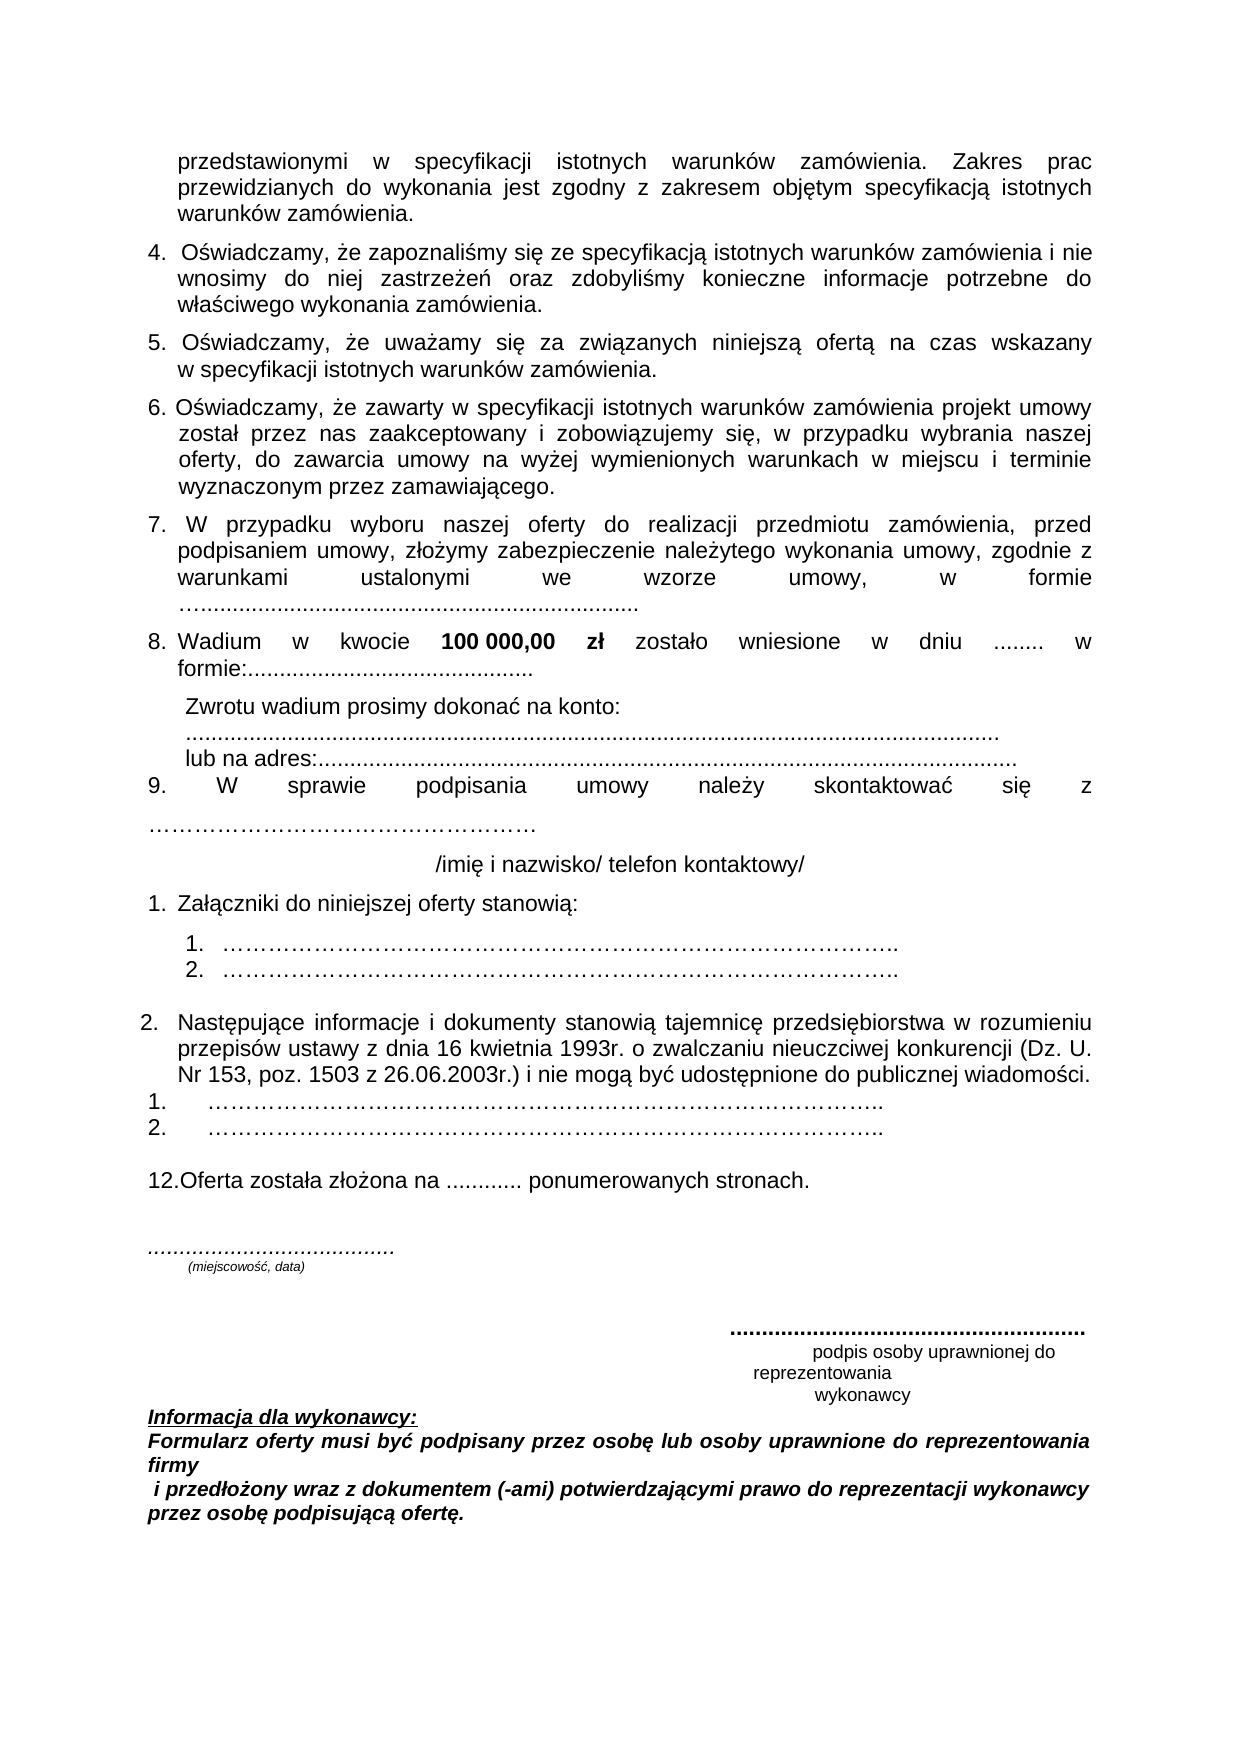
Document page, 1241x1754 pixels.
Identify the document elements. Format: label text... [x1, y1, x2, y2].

text Informacja dla wykonawcy: [148, 1405, 1093, 1429]
text 9. W sprawie podpisania umowy należy skontaktować się z …………………………………………… [148, 772, 1093, 837]
text ........................................................ [691, 1314, 1093, 1340]
text ....................................... [148, 1233, 1093, 1259]
text Formularz oferty musi być podpisany przez osobę lub osoby uprawnione do reprezentowania firmy i przedłożony wraz z dokumentem (-ami) potwierdzającymi prawo do reprezentacji wykonawcy przez osobę podpisującą ofertę. [148, 1429, 1093, 1525]
text Zwrotu wadium prosimy dokonać na konto: [148, 693, 1093, 719]
list Załączniki do niniejszej oferty stanowią: [148, 890, 1093, 916]
text podpis osoby uprawnionej do reprezentowania [753, 1340, 1093, 1383]
text ................................................................................................................................ [148, 719, 1093, 745]
text 12.Oferta została złożona na ............ ponumerowanych stronach. [148, 1167, 1093, 1193]
text 5. Oświadczamy, że uważamy się za związanych niniejszą ofertą na czas wskazany w specyfikacji istotnych warunków zamówienia. [148, 329, 1093, 382]
list Następujące informacje i dokumenty stanowią tajemnicę przedsiębiorstwa w rozumieniu przepisów ustawy z dnia 16 kwietnia 1993r. o zwalczaniu nieuczciwej konkurencji (Dz. U. Nr 153, poz. 1503 z 26.06.2003r.) i nie mogą być udostępnione do publicznej wiadomości. [140, 1009, 1093, 1088]
list …………………………………………………………………………….. [148, 1088, 1093, 1114]
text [148, 148, 1093, 227]
text 7. W przypadku wyboru naszej oferty do realizacji przedmiotu zamówienia, przed podpisaniem umowy, złożymy zabezpieczenie należytego wykonania umowy, zgodnie z warunkami ustalonymi we wzorze umowy, w formie …..................................................................... [148, 511, 1093, 616]
list …………………………………………………………………………….. [148, 1114, 1093, 1140]
text 4. Oświadczamy, że zapoznaliśmy się ze specyfikacją istotnych warunków zamówienia i nie wnosimy do niej zastrzeżeń oraz zdobyliśmy konieczne informacje potrzebne do właściwego wykonania zamówienia. [148, 238, 1093, 317]
text /imię i nazwisko/ telefon kontaktowy/ [148, 851, 1093, 877]
text wykonawcy [664, 1383, 1093, 1405]
text 8. Wadium w kwocie 100 000,00 zł zostało wniesione w dniu ........ w formie:............................................. [148, 628, 1093, 681]
list …………………………………………………………………………….. [185, 929, 1093, 956]
list …………………………………………………………………………….. [185, 956, 1093, 982]
text lub na adres:.............................................................................................................. [148, 745, 1093, 772]
text (miejscowość, data) [148, 1259, 1093, 1285]
text 6. Oświadczamy, że zawarty w specyfikacji istotnych warunków zamówienia projekt umowy został przez nas zaakceptowany i zobowiązujemy się, w przypadku wybrania naszej oferty, do zawarcia umowy na wyżej wymienionych warunkach w miejscu i terminie wyznaczonym przez zamawiającego. [148, 394, 1093, 499]
